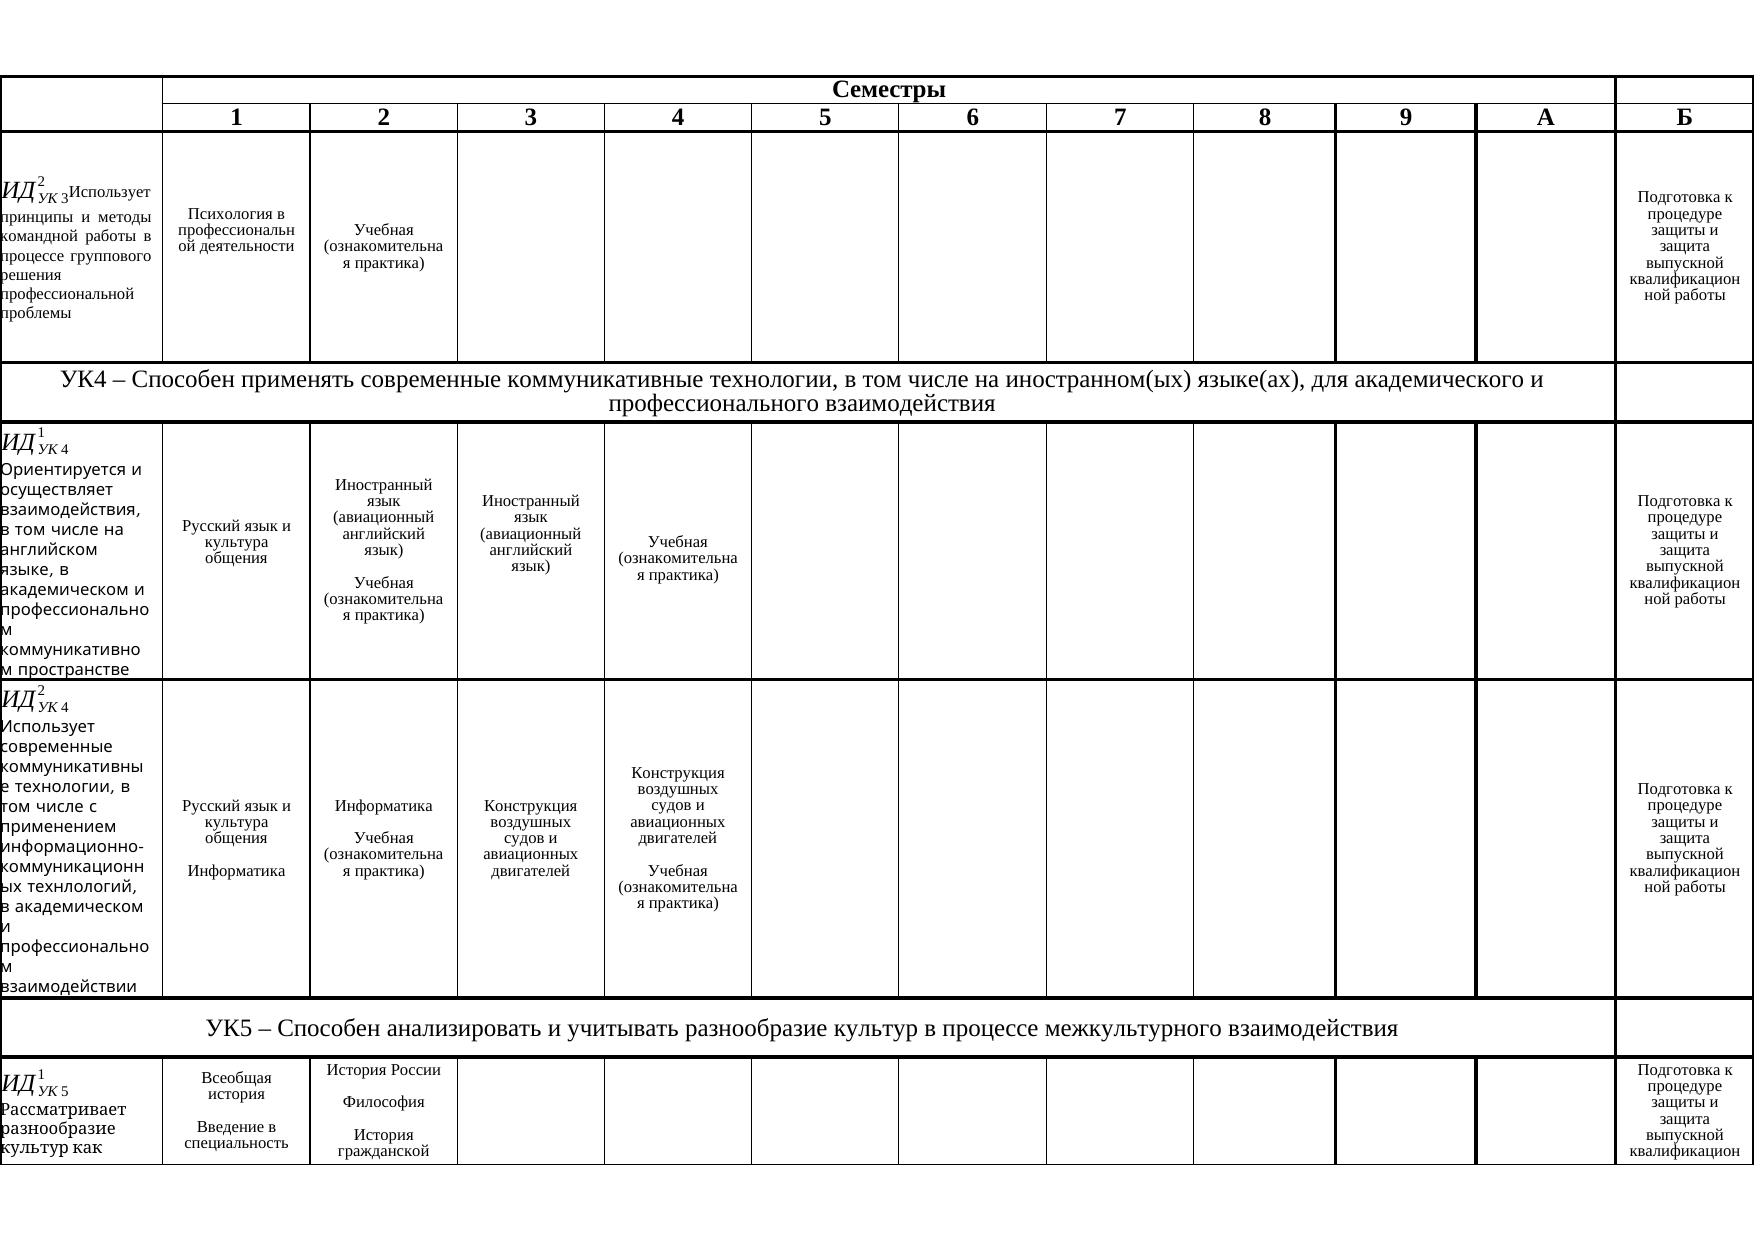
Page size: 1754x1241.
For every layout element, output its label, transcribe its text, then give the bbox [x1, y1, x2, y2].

table_cell [1047, 681, 1193, 996]
table_cell [1478, 424, 1614, 678]
table_cell [1194, 681, 1334, 996]
table_cell [458, 1059, 604, 1164]
table_cell [752, 133, 898, 361]
table_cell [1478, 133, 1614, 361]
table_cell [605, 1059, 751, 1164]
table_cell А [1478, 104, 1614, 130]
table_cell Иностранный язык (авиационный английский язык) Учебная (ознакомительная практика) [311, 424, 457, 678]
table_cell [1337, 133, 1474, 361]
table_cell [1617, 1000, 1752, 1055]
table_cell Использует принципы и методы командной работы в процессе группового решения профессиональной проблемы [2, 133, 162, 361]
table_cell 5 [752, 104, 898, 130]
table_header [2, 78, 162, 130]
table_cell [311, 1059, 457, 1164]
table_cell 9 [1337, 104, 1474, 130]
table_cell 8 [1194, 104, 1334, 130]
table_cell Конструкция воздушных судов и авиационных двигателей Учебная (ознакомительная практика) [605, 681, 751, 996]
table_cell Учебная (ознакомительная практика) [605, 424, 751, 678]
table_cell Русский язык и культура общения [163, 424, 309, 678]
table_cell УК4 – Способен применять современные коммуникативные технологии, в том числе на иностранном(ых) языке(ах), для академического и профессионального взаимодействия [2, 364, 1614, 420]
table_cell 7 [1047, 104, 1193, 130]
table_cell Учебная (ознакомительная практика) [311, 133, 457, 361]
table_cell Подготовка к процедуре защиты и защита выпускной квалификационной работы [1617, 681, 1752, 996]
table_cell [1194, 133, 1334, 361]
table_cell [163, 1059, 309, 1164]
table_cell УК5 – Способен анализировать и учитывать разнообразие культур в процессе межкультурного взаимодействия [2, 1000, 1614, 1055]
table_cell [899, 424, 1046, 678]
table_cell [752, 1059, 898, 1164]
table_cell Б [1617, 104, 1752, 130]
table_cell Подготовка к процедуре защиты и защита выпускной квалификационной работы [1617, 424, 1752, 678]
table_cell 1 [163, 104, 309, 130]
table_cell 6 [899, 104, 1046, 130]
table_cell [1194, 424, 1334, 678]
table_cell [752, 681, 898, 996]
table_cell [1337, 1059, 1474, 1164]
table_cell Иностранный язык (авиационный английский язык) [458, 424, 604, 678]
table_cell [1337, 424, 1474, 678]
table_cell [1617, 1059, 1752, 1164]
table_cell [899, 1059, 1046, 1164]
table_cell [605, 133, 751, 361]
table_cell Конструкция воздушных судов и авиационных двигателей [458, 681, 604, 996]
table_header Семестры [163, 78, 1614, 102]
table_cell [1337, 681, 1474, 996]
table_cell 4 [605, 104, 751, 130]
table_cell Психология в профессиональной деятельности [163, 133, 309, 361]
table_cell 2 [311, 104, 457, 130]
table_cell [1194, 1059, 1334, 1164]
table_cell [1617, 133, 1752, 361]
table_cell [1478, 1059, 1614, 1164]
table_cell [1047, 424, 1193, 678]
table_cell [1478, 681, 1614, 996]
table_cell 3 [458, 104, 604, 130]
table_cell Русский язык и культура общения Информатика [163, 681, 309, 996]
table_cell [752, 424, 898, 678]
table_cell Информатика Учебная (ознакомительная практика) [311, 681, 457, 996]
table_cell Использует современные коммуникативные технологии, в том числе с применением информационно-коммуникационных технлологий, в академическом и профессиональном взаимодействии [2, 681, 162, 996]
table_header [1617, 78, 1752, 102]
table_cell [2, 1059, 162, 1164]
table_cell [1047, 133, 1193, 361]
table_cell [899, 133, 1046, 361]
table_cell [458, 133, 604, 361]
table_cell Ориентируется и осуществляет взаимодействия, в том числе на английском языке, в академическом и профессиональном коммуникативном пространстве [2, 424, 162, 678]
table_cell [1617, 364, 1752, 420]
table_cell [899, 681, 1046, 996]
table_cell [1047, 1059, 1193, 1164]
